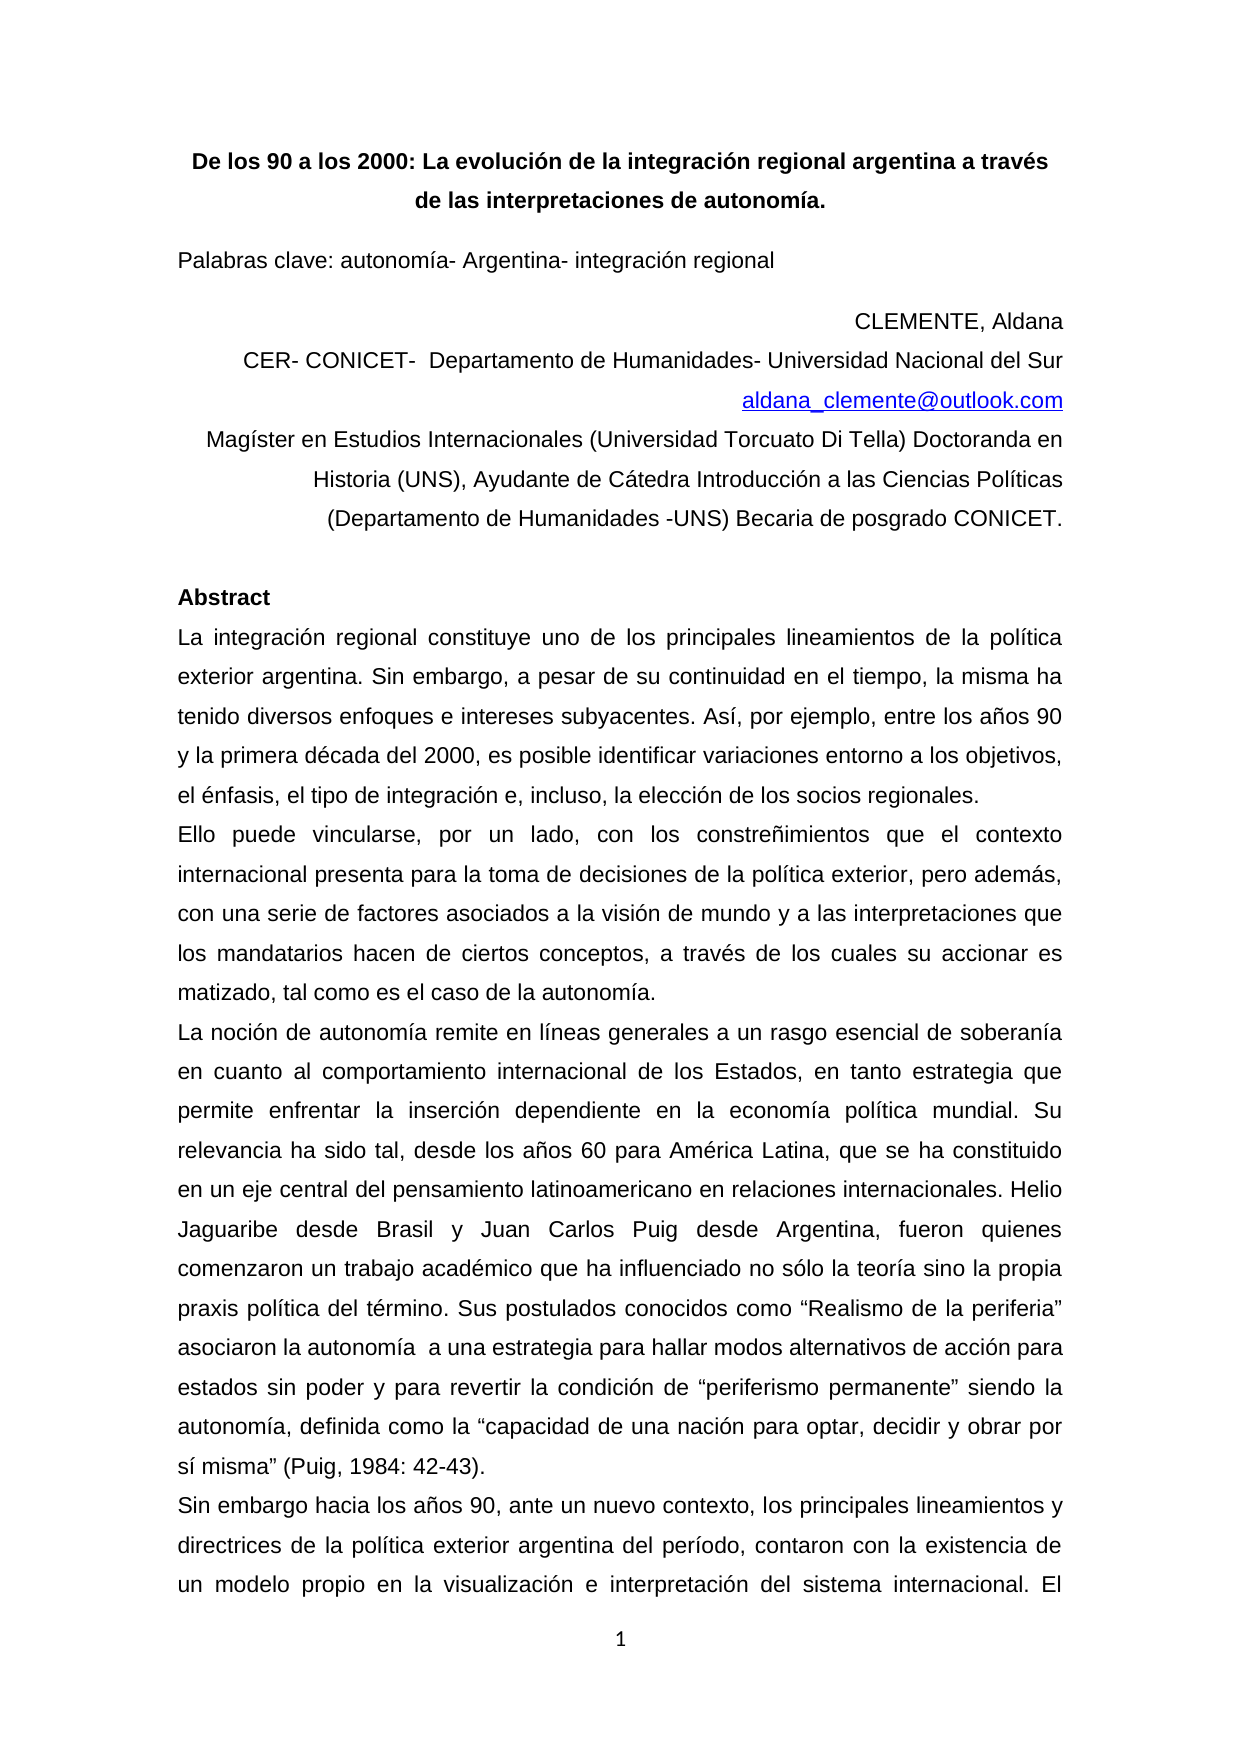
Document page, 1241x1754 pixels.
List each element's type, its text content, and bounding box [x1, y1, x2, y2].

text Magíster en Estudios Internacionales (Universidad Torcuato Di Tella) Doctoranda en Historia (UNS), Ayudante de Cátedra Introducción a las Ciencias Políticas (Departamento de Humanidades -UNS) Becaria de posgrado CONICET. [177, 426, 1063, 532]
text Abstract [177, 584, 1063, 611]
text CER- CONICET- Departamento de Humanidades- Universidad Nacional del Sur [177, 347, 1063, 374]
text CLEMENTE, Aldana [177, 308, 1063, 334]
text La noción de autonomía remite en líneas generales a un rasgo esencial de soberanía en cuanto al comportamiento internacional de los Estados, en tanto estrategia que permite enfrentar la inserción dependiente en la economía política mundial. Su relevancia ha sido tal, desde los años 60 para América Latina, que se ha constituido en un eje central del pensamiento latinoamericano en relaciones internacionales. Helio Jaguaribe desde Brasil y Juan Carlos Puig desde Argentina, fueron quienes comenzaron un trabajo académico que ha influenciado no sólo la teoría sino la propia praxis política del término. Sus postulados conocidos como “Realismo de la periferia” asociaron la autonomía a una estrategia para hallar modos alternativos de acción para estados sin poder y para revertir la condición de “periferismo permanente” siendo la autonomía, definida como la “capacidad de una nación para optar, decidir y obrar por sí misma” (Puig, 1984: 42-43). [177, 1018, 1063, 1479]
text Palabras clave: autonomía- Argentina- integración regional [177, 247, 1063, 274]
text Ello puede vincularse, por un lado, con los constreñimientos que el contexto internacional presenta para la toma de decisiones de la política exterior, pero además, con una serie de factores asociados a la visión de mundo y a las interpretaciones que los mandatarios hacen de ciertos conceptos, a través de los cuales su accionar es matizado, tal como es el caso de la autonomía. [177, 821, 1063, 1005]
text De los 90 a los 2000: La evolución de la integración regional argentina a través de las interpretaciones de autonomía. [177, 148, 1063, 213]
text aldana_clemente@outlook.com [177, 387, 1063, 413]
text La integración regional constituye uno de los principales lineamientos de la política exterior argentina. Sin embargo, a pesar de su continuidad en el tiempo, la misma ha tenido diversos enfoques e intereses subyacentes. Así, por ejemplo, entre los años 90 y la primera década del 2000, es posible identificar variaciones entorno a los objetivos, el énfasis, el tipo de integración e, incluso, la elección de los socios regionales. [177, 624, 1063, 808]
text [177, 1492, 1063, 1597]
